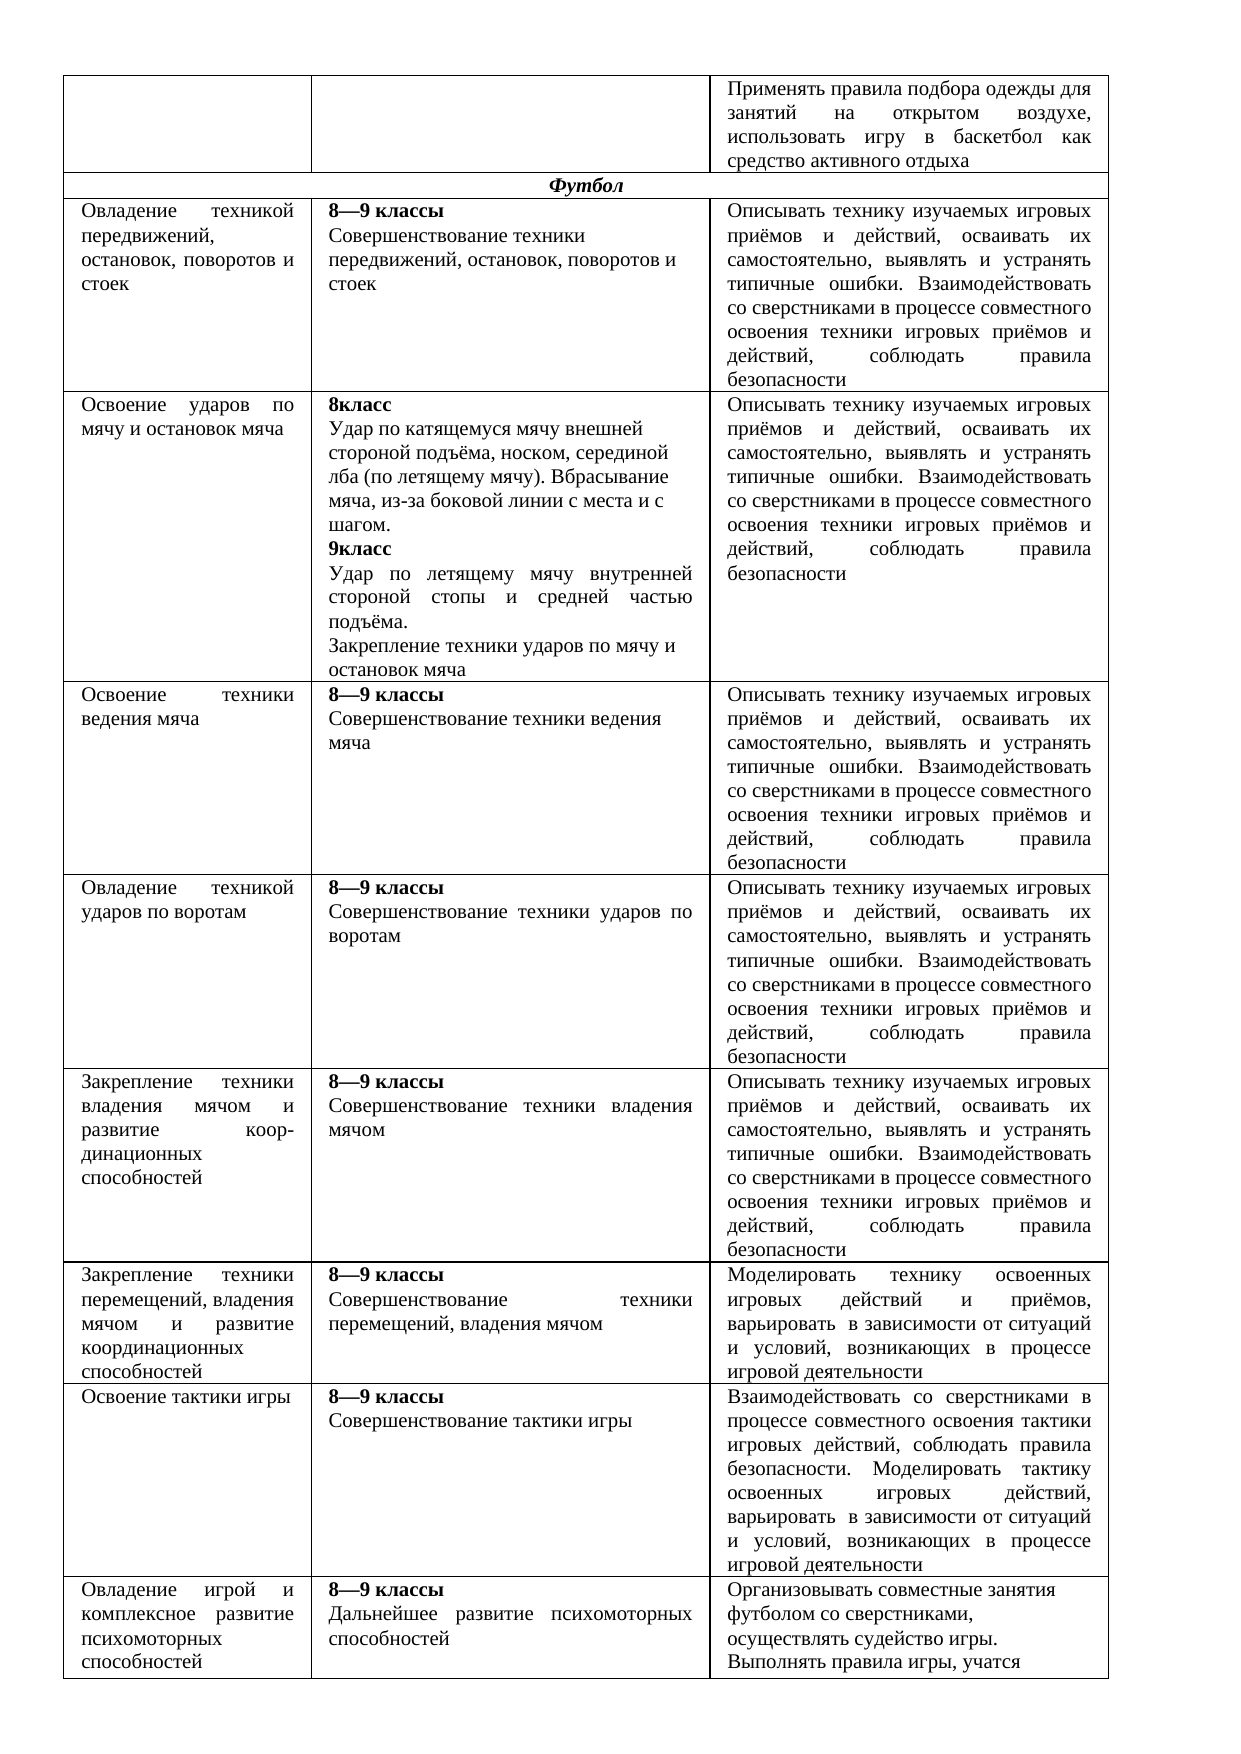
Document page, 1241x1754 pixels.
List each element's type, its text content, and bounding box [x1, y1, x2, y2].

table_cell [711, 76, 1108, 172]
table_cell Описывать технику изучаемых игровых приёмов и действий, осваивать их самостоятельно, выявлять и устранять типичные ошибки. Взаимодействовать со сверстниками в процессе совместного освоения техники игровых приёмов и действий, соблюдать правила безопасности [711, 392, 1108, 681]
table_cell Моделировать технику освоенных игровых действий и приёмов, варьировать в зависимости от ситуаций и условий, возникающих в процессе игровой деятельности [711, 1263, 1108, 1383]
table_cell Овладение техникой передвижений, остановок, поворотов и стоек [64, 199, 311, 391]
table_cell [64, 1577, 311, 1678]
table_cell Закрепление техники перемещений, владения мячом и развитие координационных способностей [64, 1263, 311, 1383]
table_cell 8—9 классы Совершенствование тактики игры [312, 1384, 709, 1576]
table_cell Взаимодействовать со сверстниками в процессе совместного освоения тактики игровых действий, соблюдать правила безопасности. Моделировать тактику освоенных игровых действий, варьировать в зависимости от ситуаций и условий, возникающих в процессе игровой деятельности [711, 1384, 1108, 1576]
table_cell Описывать технику изучаемых игровых приёмов и действий, осваивать их самостоятельно, выявлять и устранять типичные ошибки. Взаимодействовать со сверстниками в процессе совместного освоения техники игровых приёмов и действий, соблюдать правила безопасности [711, 682, 1108, 874]
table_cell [312, 1577, 709, 1678]
table_cell Описывать технику изучаемых игровых приёмов и действий, осваивать их самостоятельно, выявлять и устранять типичные ошибки. Взаимодействовать со сверстниками в процессе совместного освоения техники игровых приёмов и действий, соблюдать правила безопасности [711, 199, 1108, 391]
table_cell Описывать технику изучаемых игровых приёмов и действий, осваивать их самостоятельно, выявлять и устранять типичные ошибки. Взаимодействовать со сверстниками в процессе совместного освоения техники игровых приёмов и действий, соблюдать правила безопасности [711, 1069, 1108, 1261]
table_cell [711, 1577, 1108, 1678]
table_cell Закрепление техники владения мячом и развитие координационных способностей [64, 1069, 311, 1261]
table_cell Освоение тактики игры [64, 1384, 311, 1576]
table_cell Освоение техники ведения мяча [64, 682, 311, 874]
table_cell 8класс Удар по катящемуся мячу внешней стороной подъёма, носком, серединой лба (по летящему мячу). Вбрасывание мяча, из-за боковой линии с места и с шагом. 9класс Удар по летящему мячу внутренней стороной стопы и средней частью подъёма. Закрепление техники ударов по мячу и остановок мяча [312, 392, 709, 681]
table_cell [312, 76, 709, 172]
table_cell 8—9 классы Совершенствование техники перемещений, владения мячом [312, 1263, 709, 1383]
table_cell Описывать технику изучаемых игровых приёмов и действий, осваивать их самостоятельно, выявлять и устранять типичные ошибки. Взаимодействовать со сверстниками в процессе совместного освоения техники игровых приёмов и действий, соблюдать правила безопасности [711, 875, 1108, 1068]
table_cell 8—9 классы Совершенствование техники передвижений, остановок, поворотов и стоек [312, 199, 709, 391]
table_cell Футбол [64, 173, 1108, 197]
table_cell Освоение ударов по мячу и остановок мяча [64, 392, 311, 681]
table_cell 8—9 классы Совершенствование техники ударов по воротам [312, 875, 709, 1068]
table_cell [64, 76, 311, 172]
table_cell 8—9 классы Совершенствование техники владения мячом [312, 1069, 709, 1261]
table_cell Овладение техникой ударов по воротам [64, 875, 311, 1068]
table_cell 8—9 классы Совершенствование техники ведения мяча [312, 682, 709, 874]
